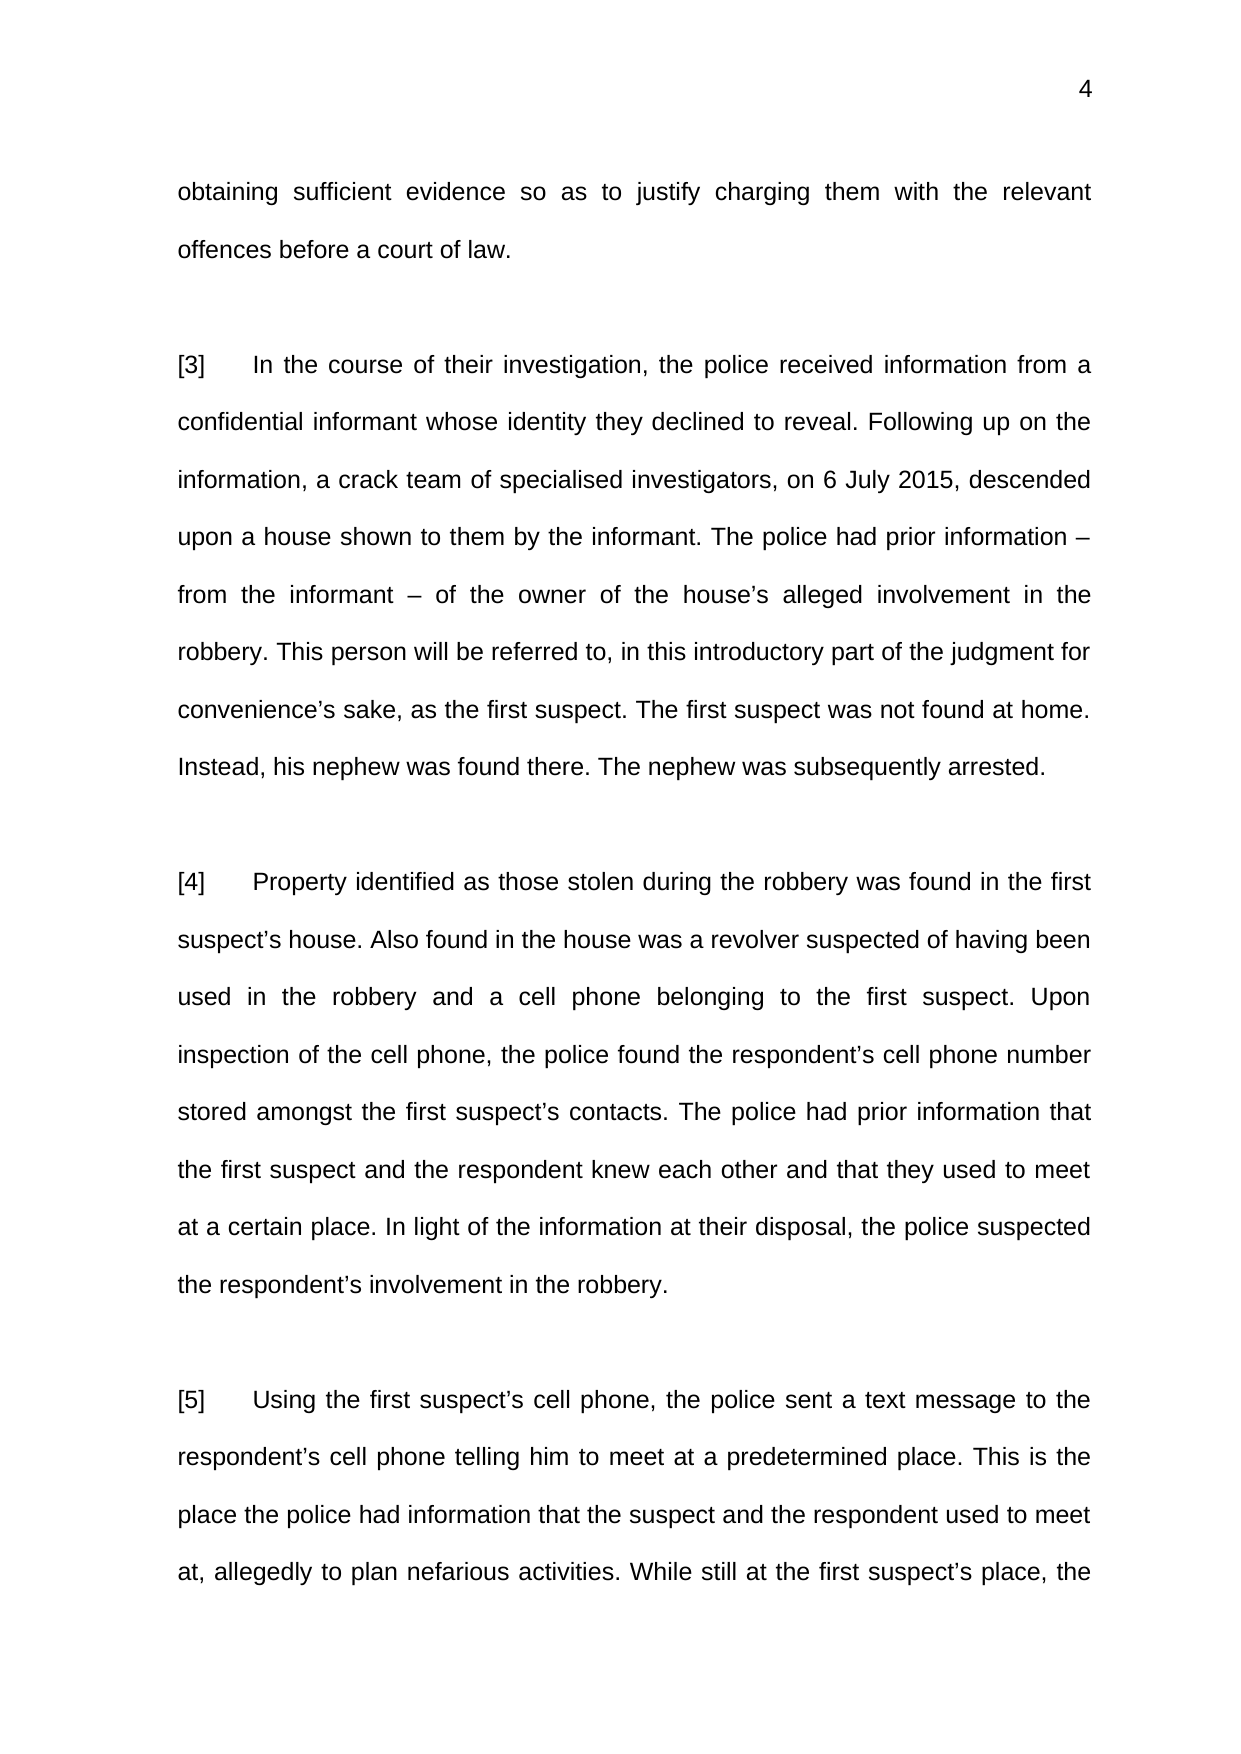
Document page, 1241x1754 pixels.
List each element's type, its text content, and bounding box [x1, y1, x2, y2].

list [177, 177, 1092, 263]
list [177, 1385, 1092, 1586]
list In the course of their investigation, the police received information from a confidential informant whose identity they declined to reveal. Following up on the information, a crack team of specialised investigators, on 6 July 2015, descended upon a house shown to them by the informant. The police had prior information – from the informant – of the owner of the house’s alleged involvement in the robbery. This person will be referred to, in this introductory part of the judgment for convenience’s sake, as the first suspect. The first suspect was not found at home. Instead, his nephew was found there. The nephew was subsequently arrested. [177, 350, 1092, 781]
list Property identified as those stolen during the robbery was found in the first suspect’s house. Also found in the house was a revolver suspected of having been used in the robbery and a cell phone belonging to the first suspect. Upon inspection of the cell phone, the police found the respondent’s cell phone number stored amongst the first suspect’s contacts. The police had prior information that the first suspect and the respondent knew each other and that they used to meet at a certain place. In light of the information at their disposal, the police suspected the respondent’s involvement in the robbery. [177, 867, 1092, 1298]
